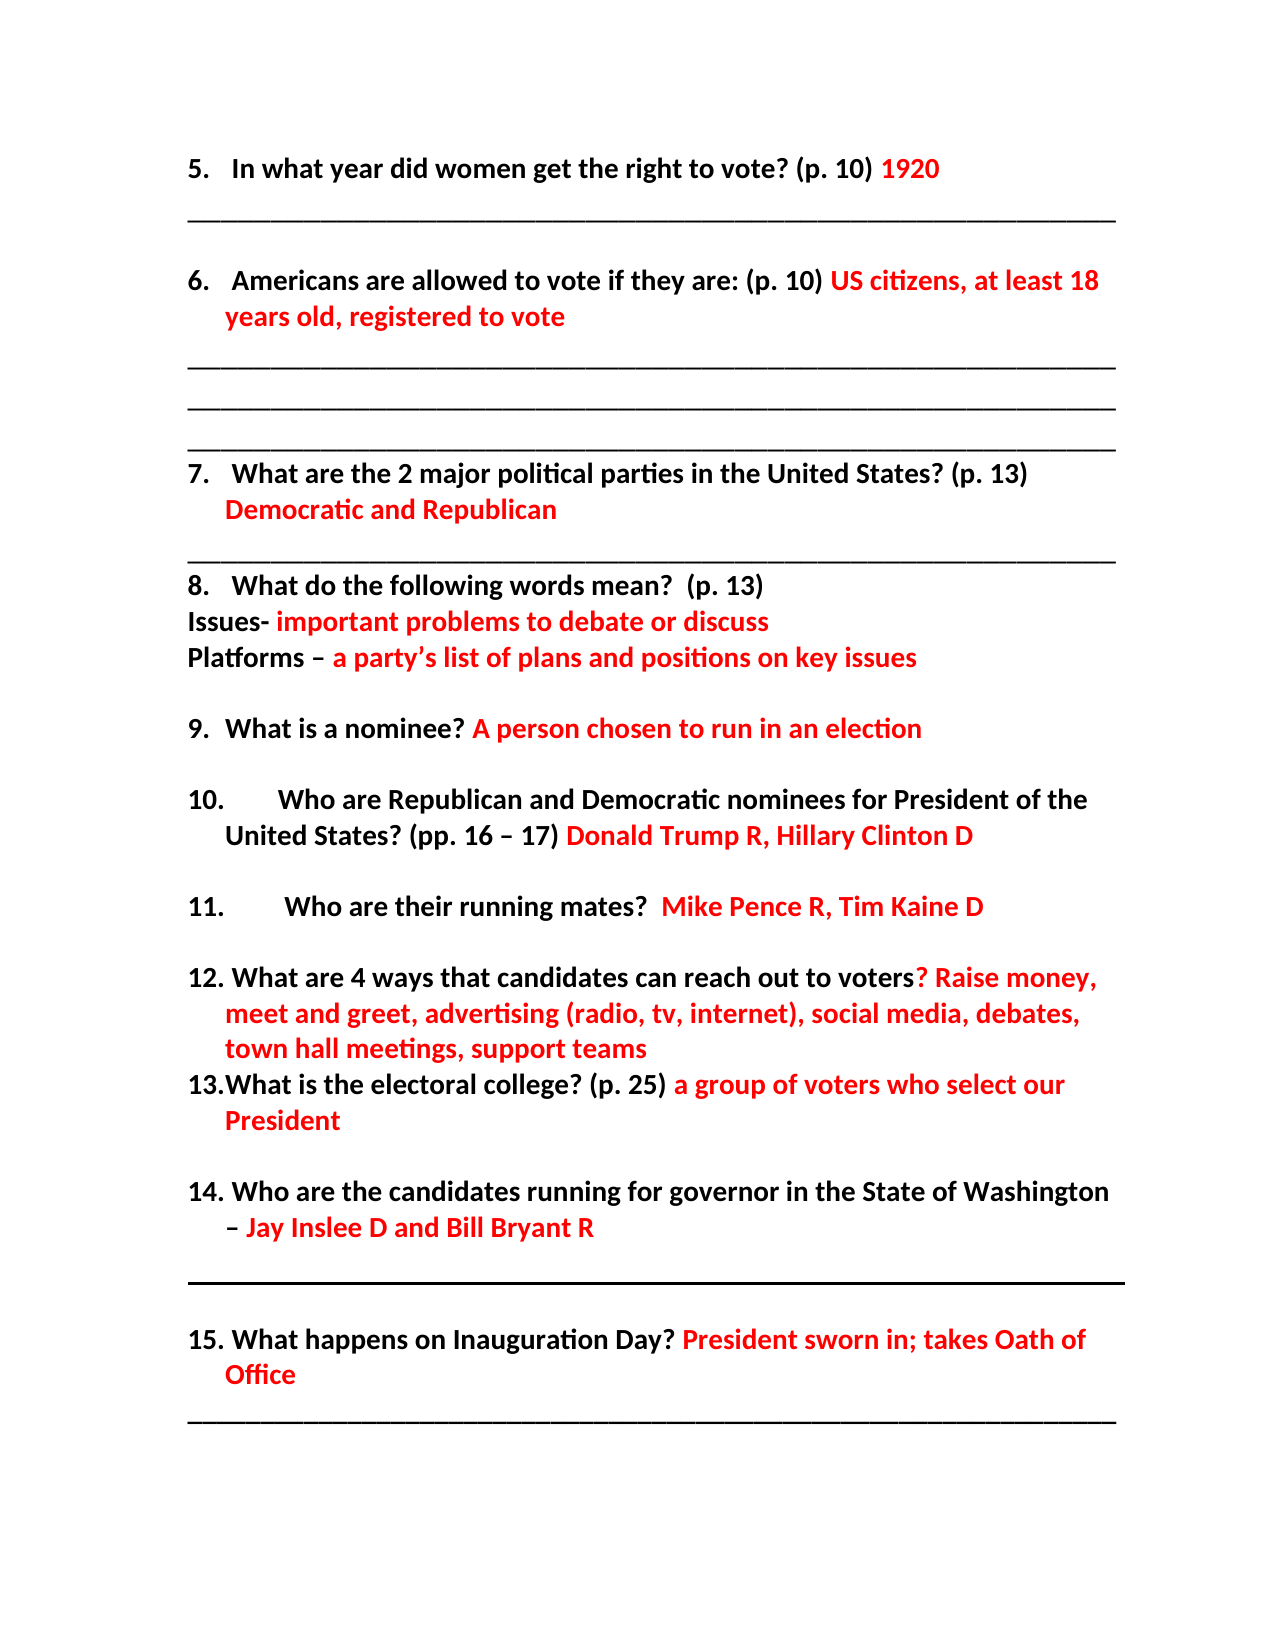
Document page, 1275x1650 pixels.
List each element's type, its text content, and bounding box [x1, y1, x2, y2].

text Platforms – a party’s list of plans and positions on key issues [187, 639, 1125, 674]
list Who are the candidates running for governor in the State of Washington – Jay Inslee D and Bill Bryant R [187, 1173, 1125, 1244]
text Issues- important problems to debate or discuss [187, 603, 1125, 639]
list What are the 2 major political parties in the United States? (p. 13) Democratic and Republican [187, 455, 1125, 527]
list What is the electoral college? (p. 25) a group of voters who select our President [187, 1066, 1125, 1137]
text ________________________________________________________________ [187, 1392, 1125, 1428]
list What do the following words mean? (p. 13) [187, 567, 1125, 603]
list What are 4 ways that candidates can reach out to voters? Raise money, meet and greet, advertising (radio, tv, internet), social media, debates, town hall meetings, support teams [187, 959, 1125, 1066]
list Americans are allowed to vote if they are: (p. 10) US citizens, at least 18 years old, registered to vote [187, 262, 1125, 333]
list In what year did women get the right to vote? (p. 10) 1920 [187, 150, 1125, 186]
list What happens on Inauguration Day? President sworn in; takes Oath of Office [187, 1321, 1125, 1392]
list What is a nominee? A person chosen to run in an election [187, 710, 1125, 746]
text ________________________________________________________ [187, 527, 1125, 567]
list Who are their running mates? Mike Pence R, Tim Kaine D [187, 888, 1125, 924]
list Who are Republican and Democratic nominees for President of the United States? (pp. 16 – 17) Donald Trump R, Hillary Clinton D [187, 781, 1125, 852]
text ________________________________________________________________________________________________________________________________________________________________________ [187, 333, 1125, 455]
text ________________________________________________________ [187, 186, 1125, 226]
